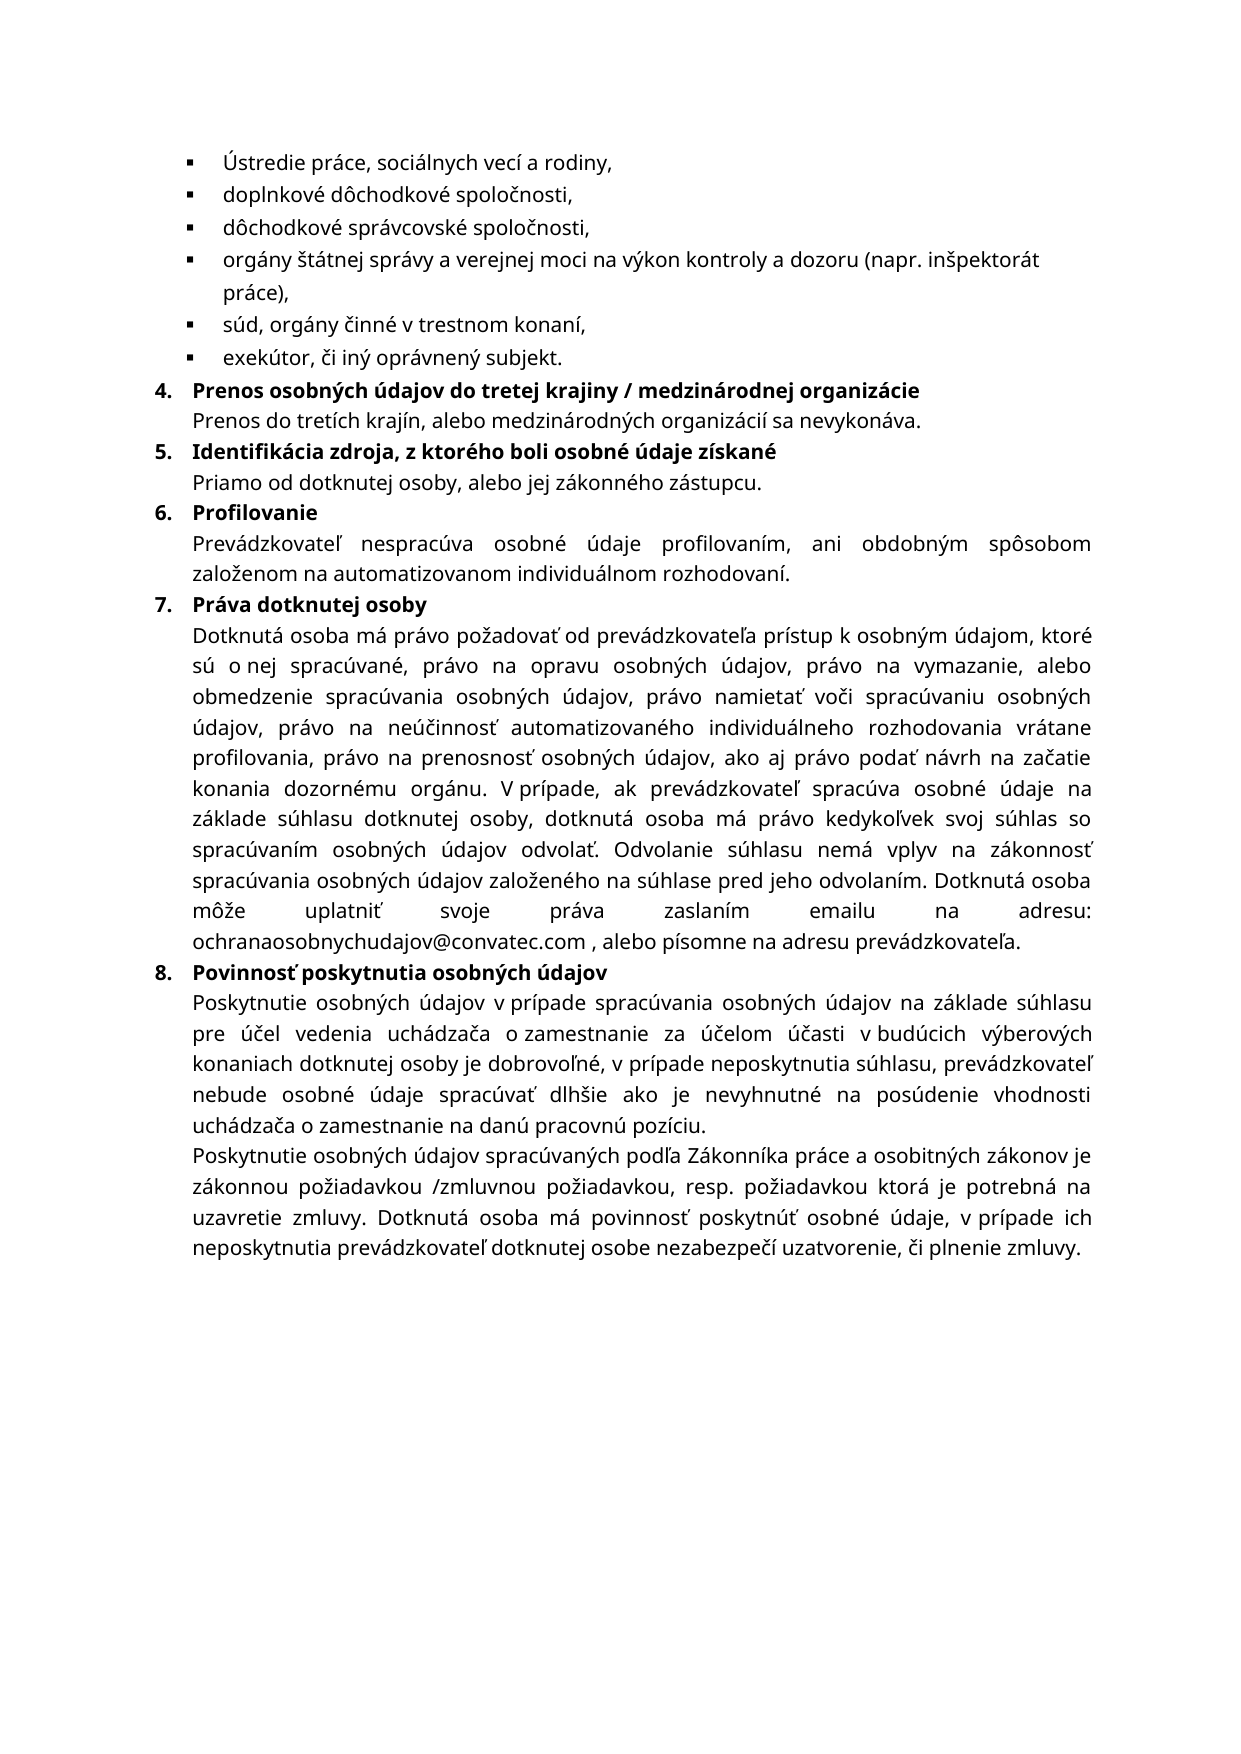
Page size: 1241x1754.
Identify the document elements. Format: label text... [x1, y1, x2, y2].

list Práva dotknutej osoby [154, 590, 1093, 619]
list súd, orgány činné v trestnom konaní, [185, 311, 1093, 339]
list exekútor, či iný oprávnený subjekt. [185, 343, 1093, 372]
list Poskytnutie osobných údajov v prípade spracúvania osobných údajov na základe súhlasu pre účel vedenia uchádzača o zamestnanie za účelom účasti v budúcich výberových konaniach dotknutej osoby je dobrovoľné, v prípade neposkytnutia súhlasu, prevádzkovateľ nebude osobné údaje spracúvať dlhšie ako je nevyhnutné na posúdenie vhodnosti uchádzača o zamestnanie na danú pracovnú pozíciu. [192, 988, 1093, 1139]
list Prenos osobných údajov do tretej krajiny / medzinárodnej organizácie [154, 376, 1093, 404]
list doplnkové dôchodkové spoločnosti, [185, 180, 1093, 209]
list Prevádzkovateľ nespracúva osobné údaje profilovaním, ani obdobným spôsobom založenom na automatizovanom individuálnom rozhodovaní. [192, 529, 1093, 588]
list Prenos do tretích krajín, alebo medzinárodných organizácií sa nevykonáva. [192, 406, 1093, 435]
list Identifikácia zdroja, z ktorého boli osobné údaje získané [154, 437, 1093, 466]
list dôchodkové správcovské spoločnosti, [185, 213, 1093, 241]
list Povinnosť poskytnutia osobných údajov [154, 958, 1093, 986]
list Priamo od dotknutej osoby, alebo jej zákonného zástupcu. [192, 468, 1093, 496]
list Profilovanie [154, 498, 1093, 527]
list Ústredie práce, sociálnych vecí a rodiny, [185, 148, 1093, 176]
list Poskytnutie osobných údajov spracúvaných podľa Zákonníka práce a osobitných zákonov je zákonnou požiadavkou /zmluvnou požiadavkou, resp. požiadavkou ktorá je potrebná na uzavretie zmluvy. Dotknutá osoba má povinnosť poskytnúť osobné údaje, v prípade ich neposkytnutia prevádzkovateľ dotknutej osobe nezabezpečí uzatvorenie, či plnenie zmluvy. [192, 1141, 1093, 1262]
list orgány štátnej správy a verejnej moci na výkon kontroly a dozoru (napr. inšpektorát práce), [185, 245, 1093, 306]
list Dotknutá osoba má právo požadovať od prevádzkovateľa prístup k osobným údajom, ktoré sú o nej spracúvané, právo na opravu osobných údajov, právo na vymazanie, alebo obmedzenie spracúvania osobných údajov, právo namietať voči spracúvaniu osobných údajov, právo na neúčinnosť automatizovaného individuálneho rozhodovania vrátane profilovania, právo na prenosnosť osobných údajov, ako aj právo podať návrh na začatie konania dozornému orgánu. V prípade, ak prevádzkovateľ spracúva osobné údaje na základe súhlasu dotknutej osoby, dotknutá osoba má právo kedykoľvek svoj súhlas so spracúvaním osobných údajov odvolať. Odvolanie súhlasu nemá vplyv na zákonnosť spracúvania osobných údajov založeného na súhlase pred jeho odvolaním. Dotknutá osoba môže uplatniť svoje práva zaslaním emailu na adresu: ochranaosobnychudajov@convatec.com , alebo písomne na adresu prevádzkovateľa. [192, 621, 1093, 956]
